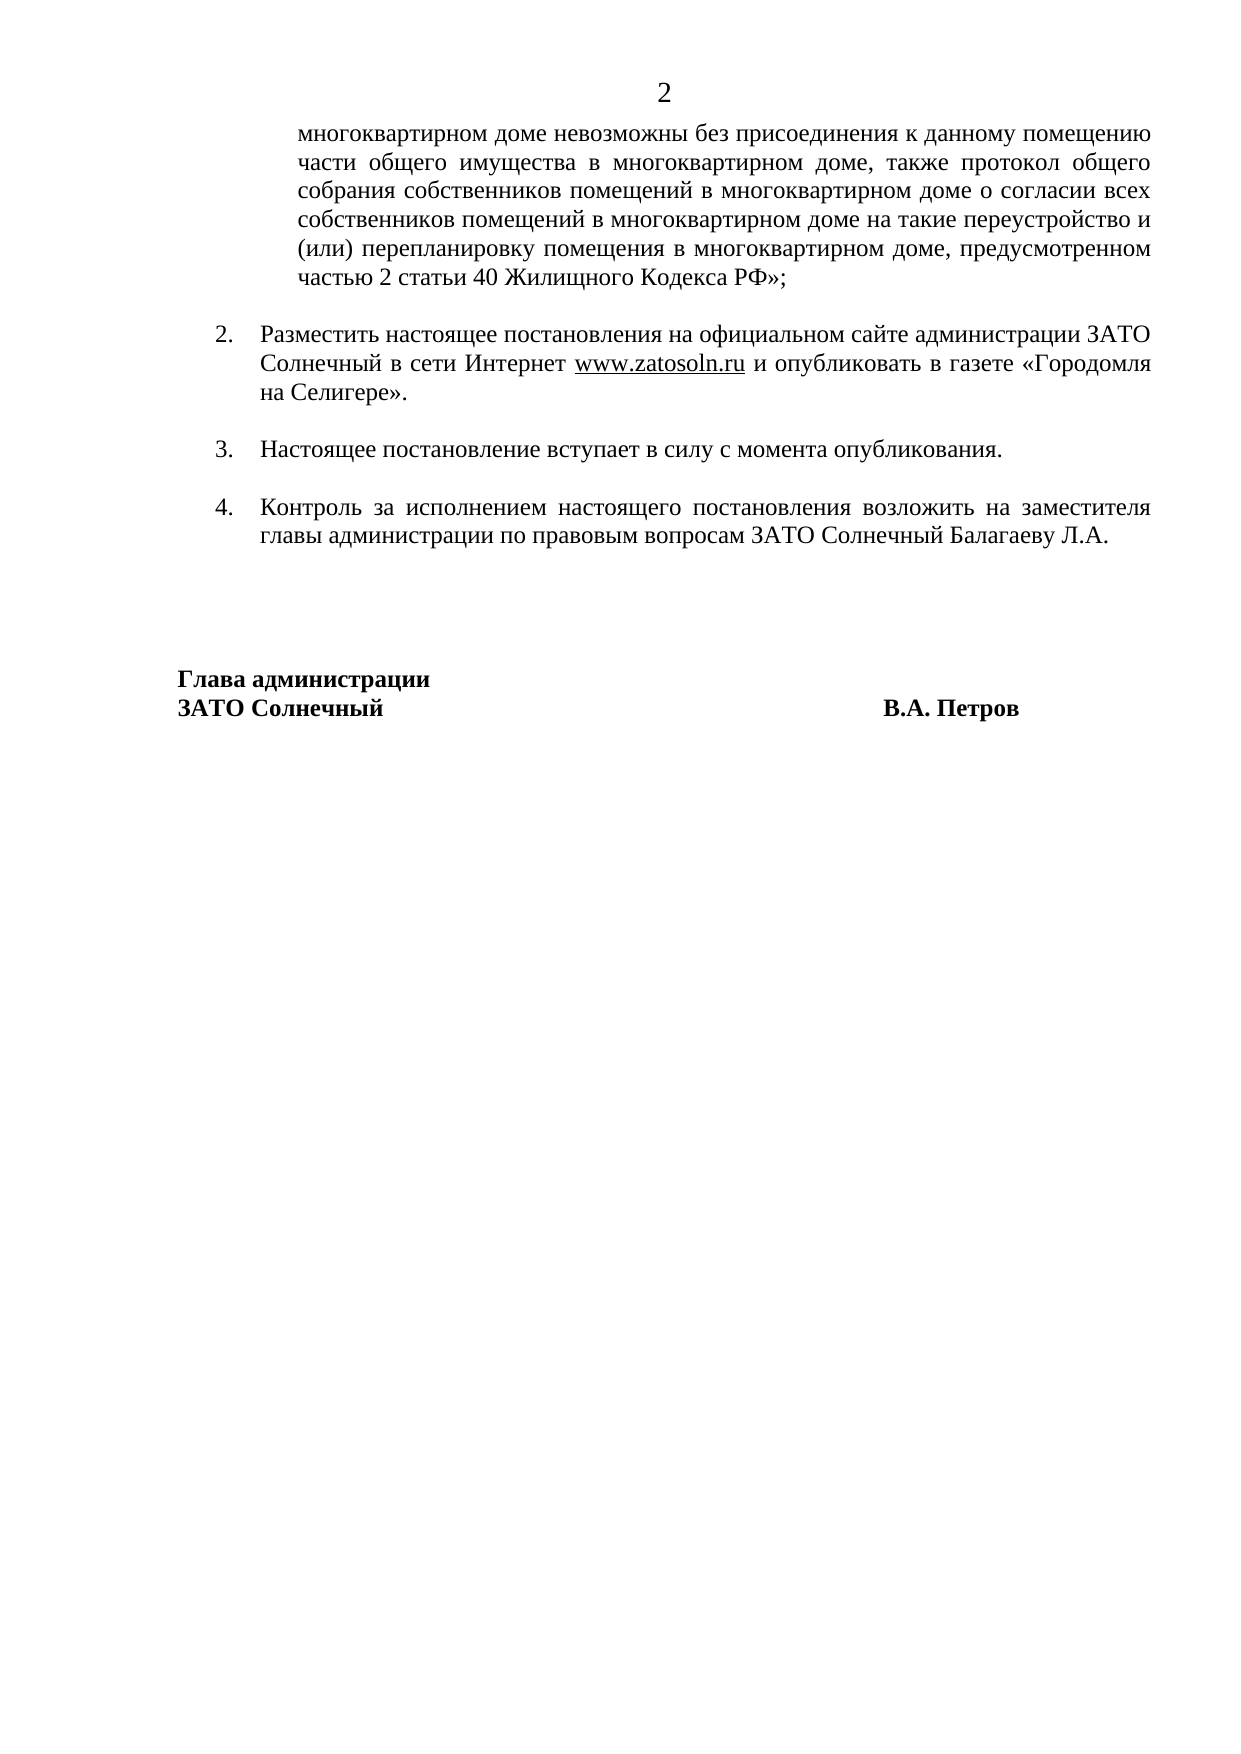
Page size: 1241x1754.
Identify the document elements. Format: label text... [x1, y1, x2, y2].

list Настоящее постановление вступает в силу с момента опубликования. [215, 434, 1152, 463]
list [260, 118, 1152, 291]
text Глава администрации ЗАТО Солнечный В.А. Петров [177, 664, 1152, 722]
list Разместить настоящее постановления на официальном сайте администрации ЗАТО Солнечный в сети Интернет www.zatosoln.ru и опубликовать в газете «Городомля на Селигере». [215, 319, 1152, 406]
list Контроль за исполнением настоящего постановления возложить на заместителя главы администрации по правовым вопросам ЗАТО Солнечный Балагаеву Л.А. [215, 492, 1152, 549]
